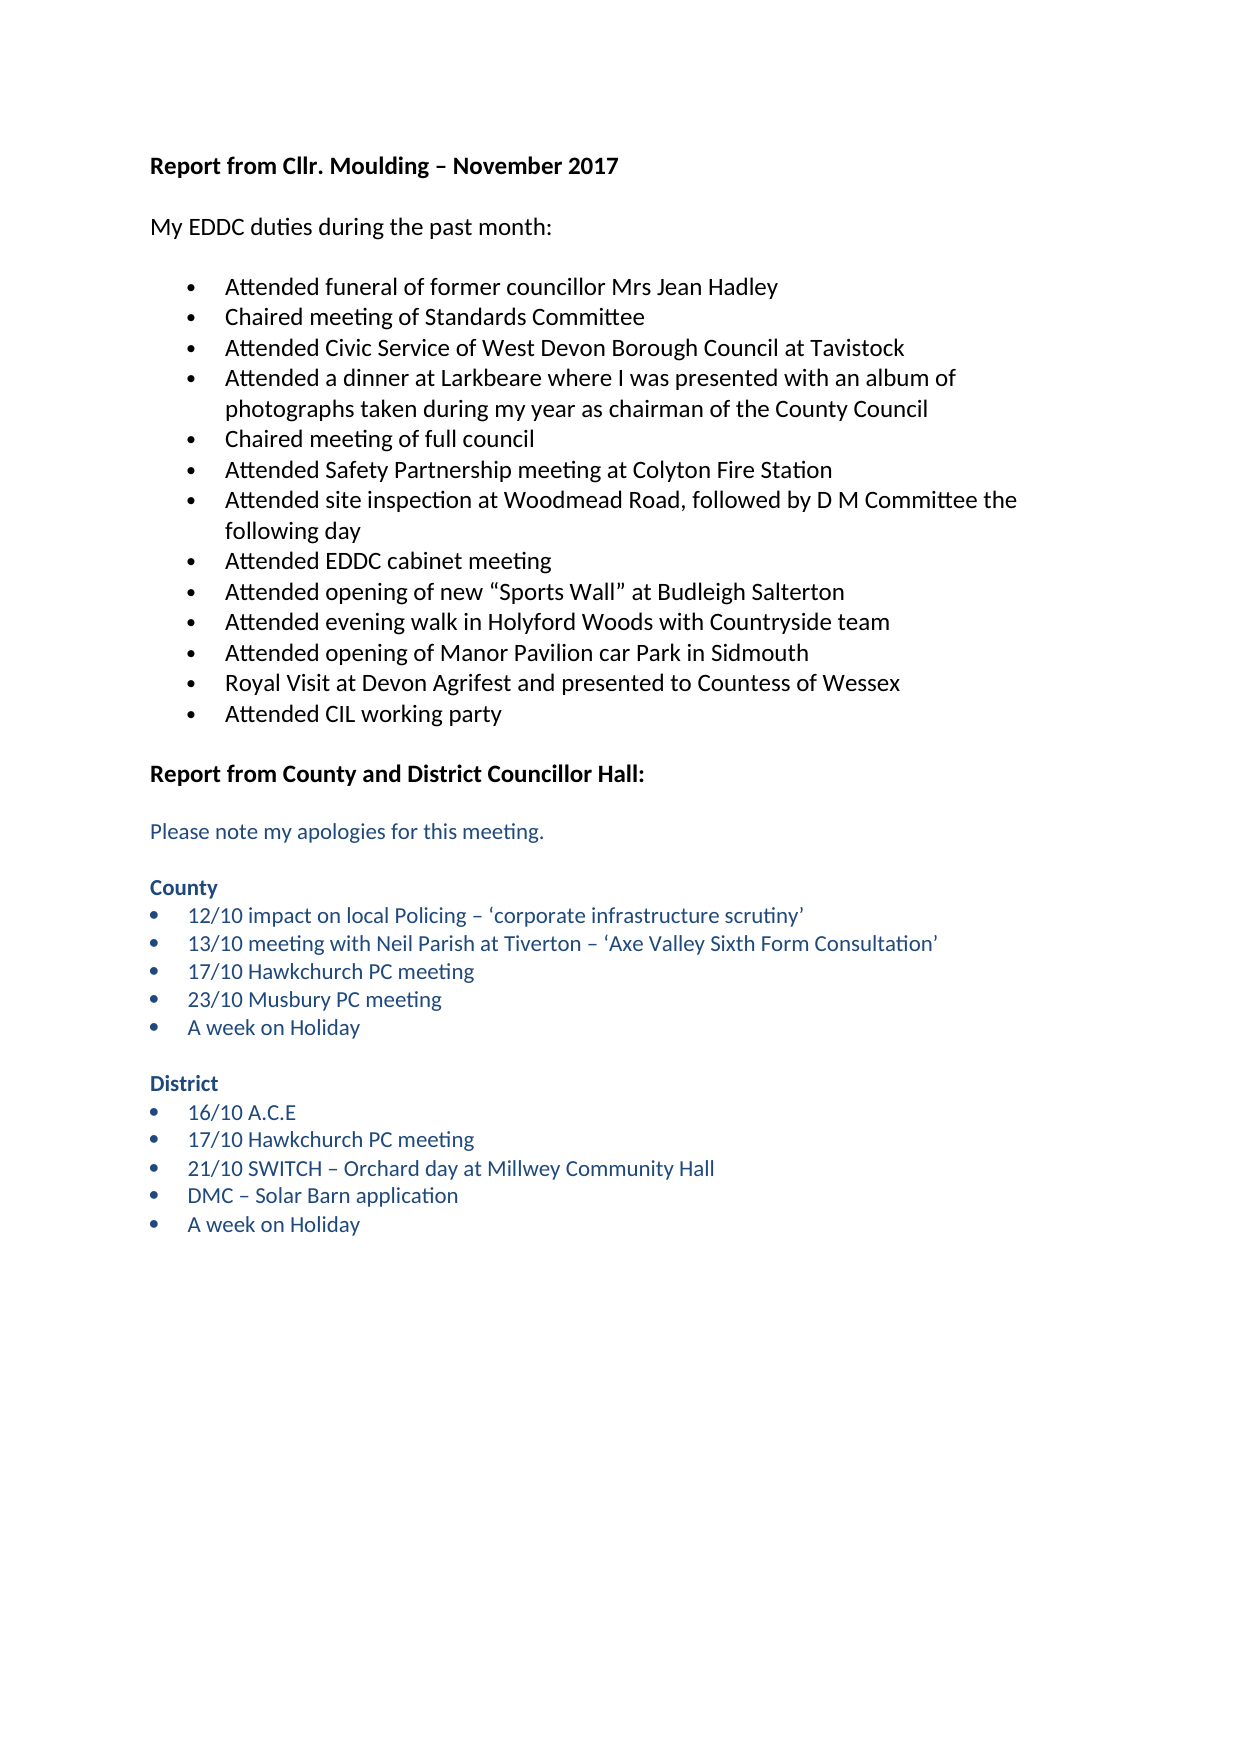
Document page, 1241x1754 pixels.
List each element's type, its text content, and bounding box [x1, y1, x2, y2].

list Chaired meeting of full council [187, 423, 1090, 454]
list 17/10 Hawkchurch PC meeting [150, 1126, 1090, 1154]
list Attended opening of Manor Pavilion car Park in Sidmouth [187, 637, 1090, 667]
list Attended Safety Partnership meeting at Colyton Fire Station [187, 454, 1090, 484]
text Report from County and District Councillor Hall: [150, 758, 1090, 788]
list DMC – Solar Barn application [150, 1182, 1090, 1210]
list Attended a dinner at Larkbeare where I was presented with an album of photographs taken during my year as chairman of the County Council [187, 362, 1090, 423]
list Attended site inspection at Woodmead Road, followed by D M Committee the following day [187, 484, 1090, 545]
list Attended evening walk in Holyford Woods with Countryside team [187, 606, 1090, 637]
list Chaired meeting of Standards Committee [187, 301, 1090, 332]
list A week on Holiday [150, 1210, 1090, 1238]
list Attended Civic Service of West Devon Borough Council at Tavistock [187, 332, 1090, 362]
text Report from Cllr. Moulding – November 2017 [150, 150, 1090, 181]
text County [150, 873, 1090, 901]
list Attended EDDC cabinet meeting [187, 545, 1090, 576]
list Attended CIL working party [187, 698, 1090, 728]
list 21/10 SWITCH – Orchard day at Millwey Community Hall [150, 1154, 1090, 1182]
text Please note my apologies for this meeting. [150, 817, 1090, 845]
list Attended funeral of former councillor Mrs Jean Hadley [187, 271, 1090, 301]
list Royal Visit at Devon Agrifest and presented to Countess of Wessex [187, 667, 1090, 698]
list A week on Holiday [150, 1013, 1090, 1042]
list Attended opening of new “Sports Wall” at Budleigh Salterton [187, 576, 1090, 606]
text My EDDC duties during the past month: [150, 211, 1090, 242]
list 16/10 A.C.E [150, 1098, 1090, 1126]
list 17/10 Hawkchurch PC meeting [150, 957, 1090, 986]
text District [150, 1069, 1090, 1098]
list 12/10 impact on local Policing – ‘corporate infrastructure scrutiny’ [150, 901, 1090, 929]
list 23/10 Musbury PC meeting [150, 986, 1090, 1013]
list 13/10 meeting with Neil Parish at Tiverton – ‘Axe Valley Sixth Form Consultation’ [150, 929, 1090, 957]
